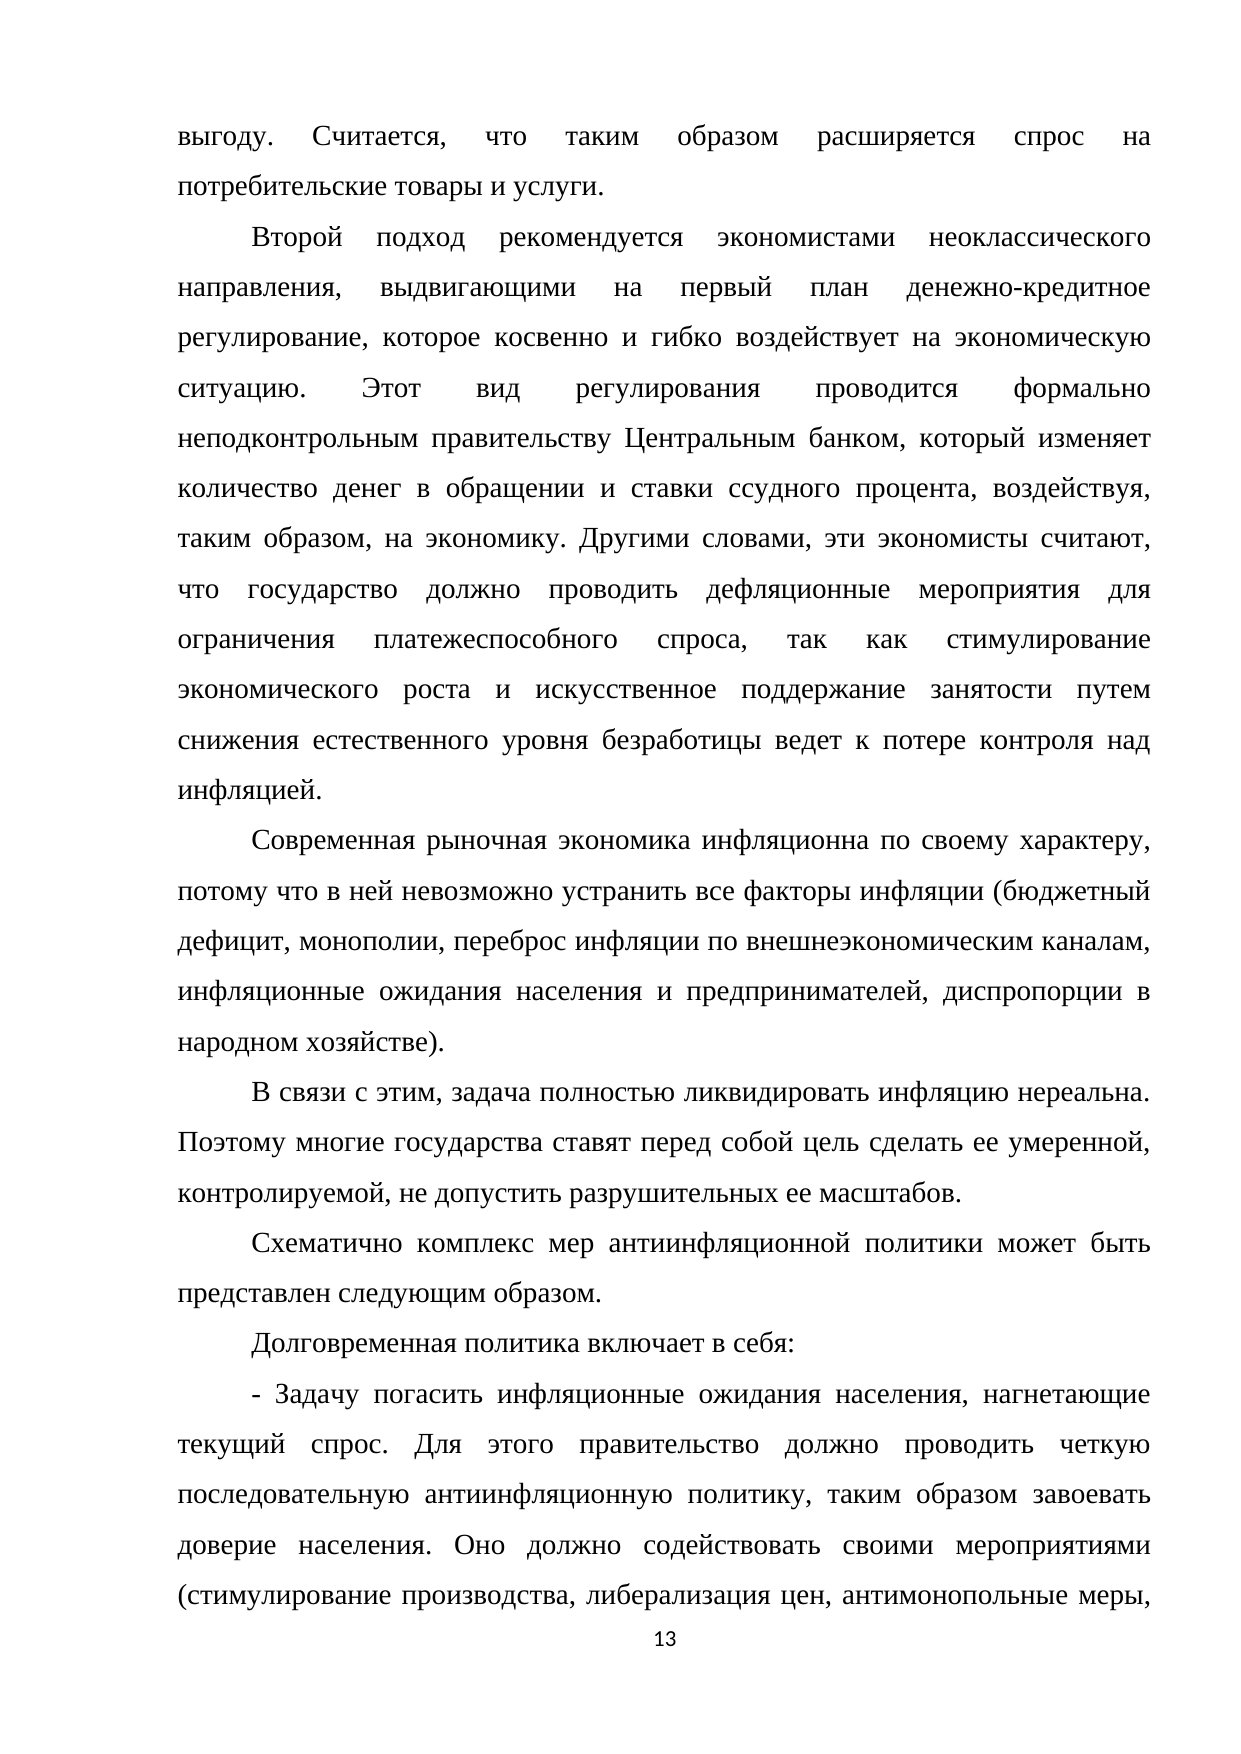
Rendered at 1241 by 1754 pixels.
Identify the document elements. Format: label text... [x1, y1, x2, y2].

text Современная рыночная экономика инфляционна по своему характеру, потому что в ней невозможно устранить все факторы инфляции (бюджетный дефицит, монополии, переброс инфляции по внешнеэкономическим каналам, инфляционные ожидания населения и предпринимателей, диспропорции в народном хозяйстве). [177, 822, 1152, 1057]
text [177, 118, 1152, 202]
text Второй подход рекомендуется экономистами неоклассического направления, выдвигающими на первый план денежно-кредитное регулирование, которое косвенно и гибко воздействует на экономическую ситуацию. Этот вид регулирования проводится формально неподконтрольным правительству Центральным банком, который изменяет количество денег в обращении и ставки ссудного процента, воздействуя, таким образом, на экономику. Другими словами, эти экономисты считают, что государство должно проводить дефляционные мероприятия для ограничения платежеспособного спроса, так как стимулирование экономического роста и искусственное поддержание занятости путем снижения естественного уровня безработицы ведет к потере контроля над инфляцией. [177, 219, 1152, 806]
text Долговременная политика включает в себя: [177, 1326, 1152, 1359]
text В связи с этим, задача полностью ликвидировать инфляцию нереальна. Поэтому многие государства ставят перед собой цель сделать ее умеренной, контролируемой, не допустить разрушительных ее масштабов. [177, 1074, 1152, 1208]
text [177, 1376, 1152, 1611]
text Схематично комплекс мер антиинфляционной политики может быть представлен следующим образом. [177, 1225, 1152, 1309]
